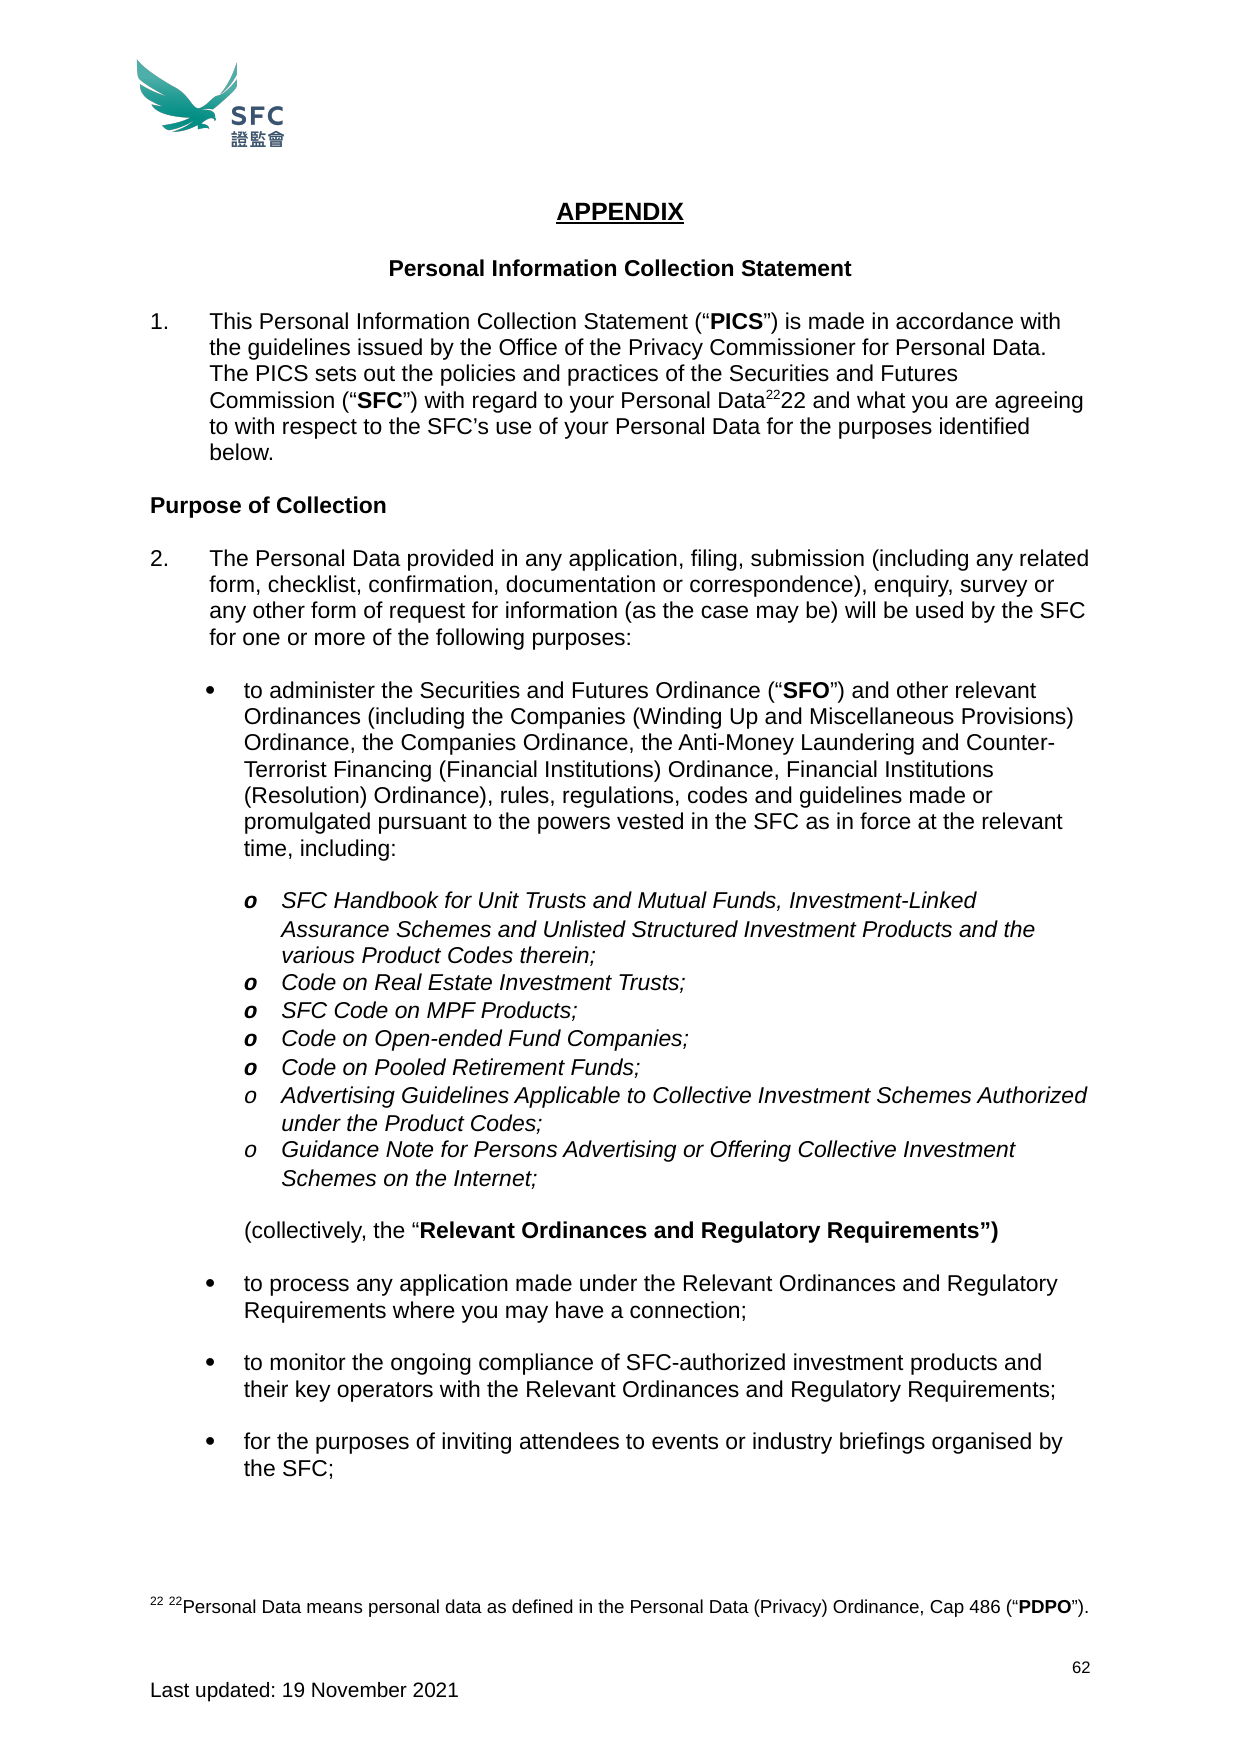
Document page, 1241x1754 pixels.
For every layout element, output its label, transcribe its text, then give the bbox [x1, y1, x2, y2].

list SFC Handbook for Unit Trusts and Mutual Funds, Investment-Linked Assurance Schemes and Unlisted Structured Investment Products and the various Product Codes therein; [244, 887, 1090, 968]
text Purpose of Collection [150, 492, 1090, 518]
list Code on Real Estate Investment Trusts; [244, 968, 1090, 997]
text (collectively, the “Relevant Ordinances and Regulatory Requirements”) [244, 1217, 1090, 1244]
list to monitor the ongoing compliance of SFC-authorized investment products and their key operators with the Relevant Ordinances and Regulatory Requirements; [206, 1349, 1090, 1402]
list Guidance Note for Persons Advertising or Offering Collective Investment Schemes on the Internet; [244, 1136, 1090, 1191]
list SFC Code on MPF Products; [244, 997, 1090, 1025]
list The Personal Data provided in any application, filing, submission (including any related form, checklist, confirmation, documentation or correspondence), enquiry, survey or any other form of request for information (as the case may be) will be used by the SFC for one or more of the following purposes: [150, 545, 1090, 650]
list This Personal Information Collection Statement (“PICS”) is made in accordance with the guidelines issued by the Office of the Privacy Commissioner for Personal Data. The PICS sets out the policies and practices of the Securities and Futures Commission (“SFC”) with regard to your Personal Data22 and what you are agreeing to with respect to the SFC’s use of your Personal Data for the purposes identified below. [150, 308, 1090, 466]
list Advertising Guidelines Applicable to Collective Investment Schemes Authorized under the Product Codes; [244, 1082, 1090, 1136]
text APPENDIX [150, 197, 1090, 226]
text Personal Information Collection Statement [150, 255, 1090, 281]
list Code on Open-ended Fund Companies; [244, 1025, 1090, 1053]
list to administer the Securities and Futures Ordinance (“SFO”) and other relevant Ordinances (including the Companies (Winding Up and Miscellaneous Provisions) Ordinance, the Companies Ordinance, the Anti-Money Laundering and Counter-Terrorist Financing (Financial Institutions) Ordinance, Financial Institutions (Resolution) Ordinance), rules, regulations, codes and guidelines made or promulgated pursuant to the powers vested in the SFC as in force at the relevant time, including: [206, 677, 1090, 861]
picture [136, 58, 284, 147]
list for the purposes of inviting attendees to events or industry briefings organised by the SFC; [206, 1428, 1090, 1481]
list Code on Pooled Retirement Funds; [244, 1053, 1090, 1082]
list to process any application made under the Relevant Ordinances and Regulatory Requirements where you may have a connection; [206, 1270, 1090, 1323]
